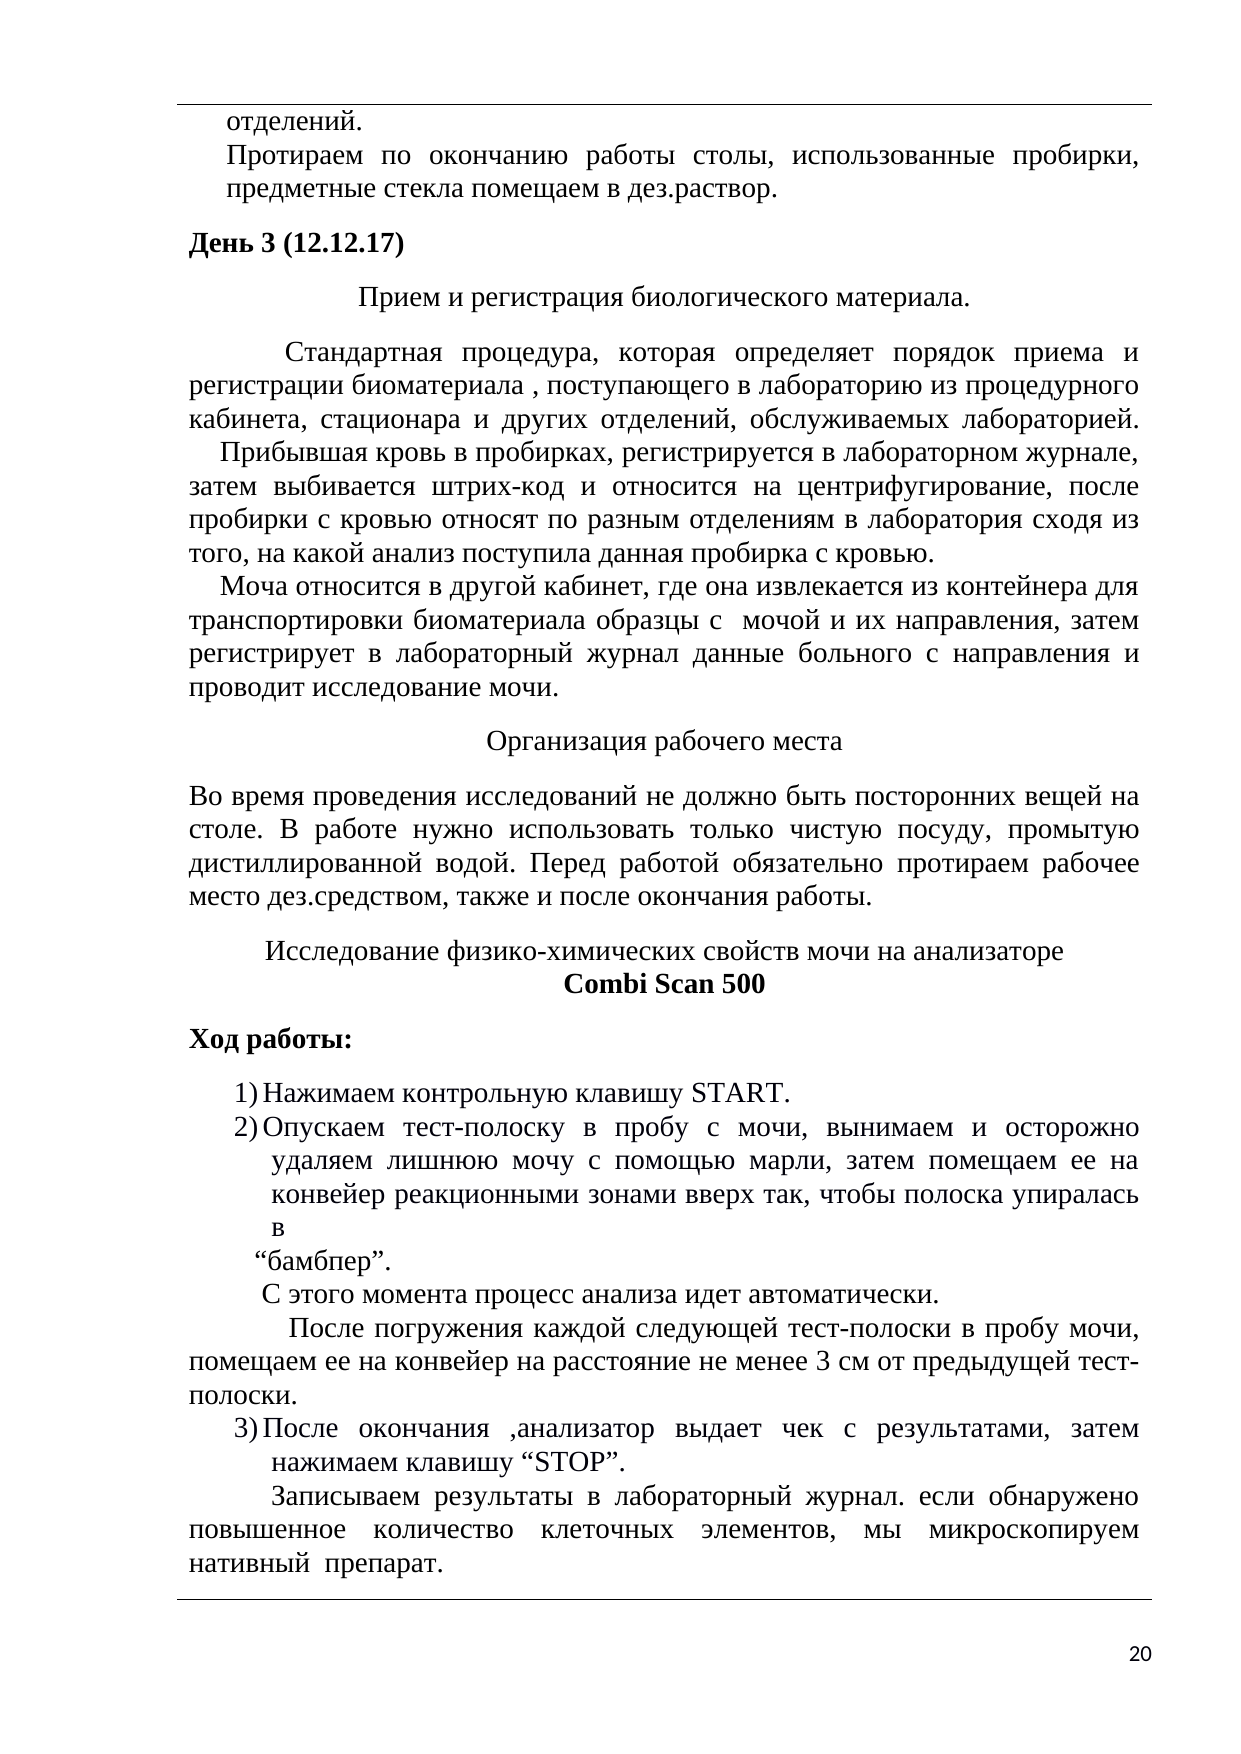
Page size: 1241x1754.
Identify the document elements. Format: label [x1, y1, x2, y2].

table_header [177, 105, 1152, 1599]
